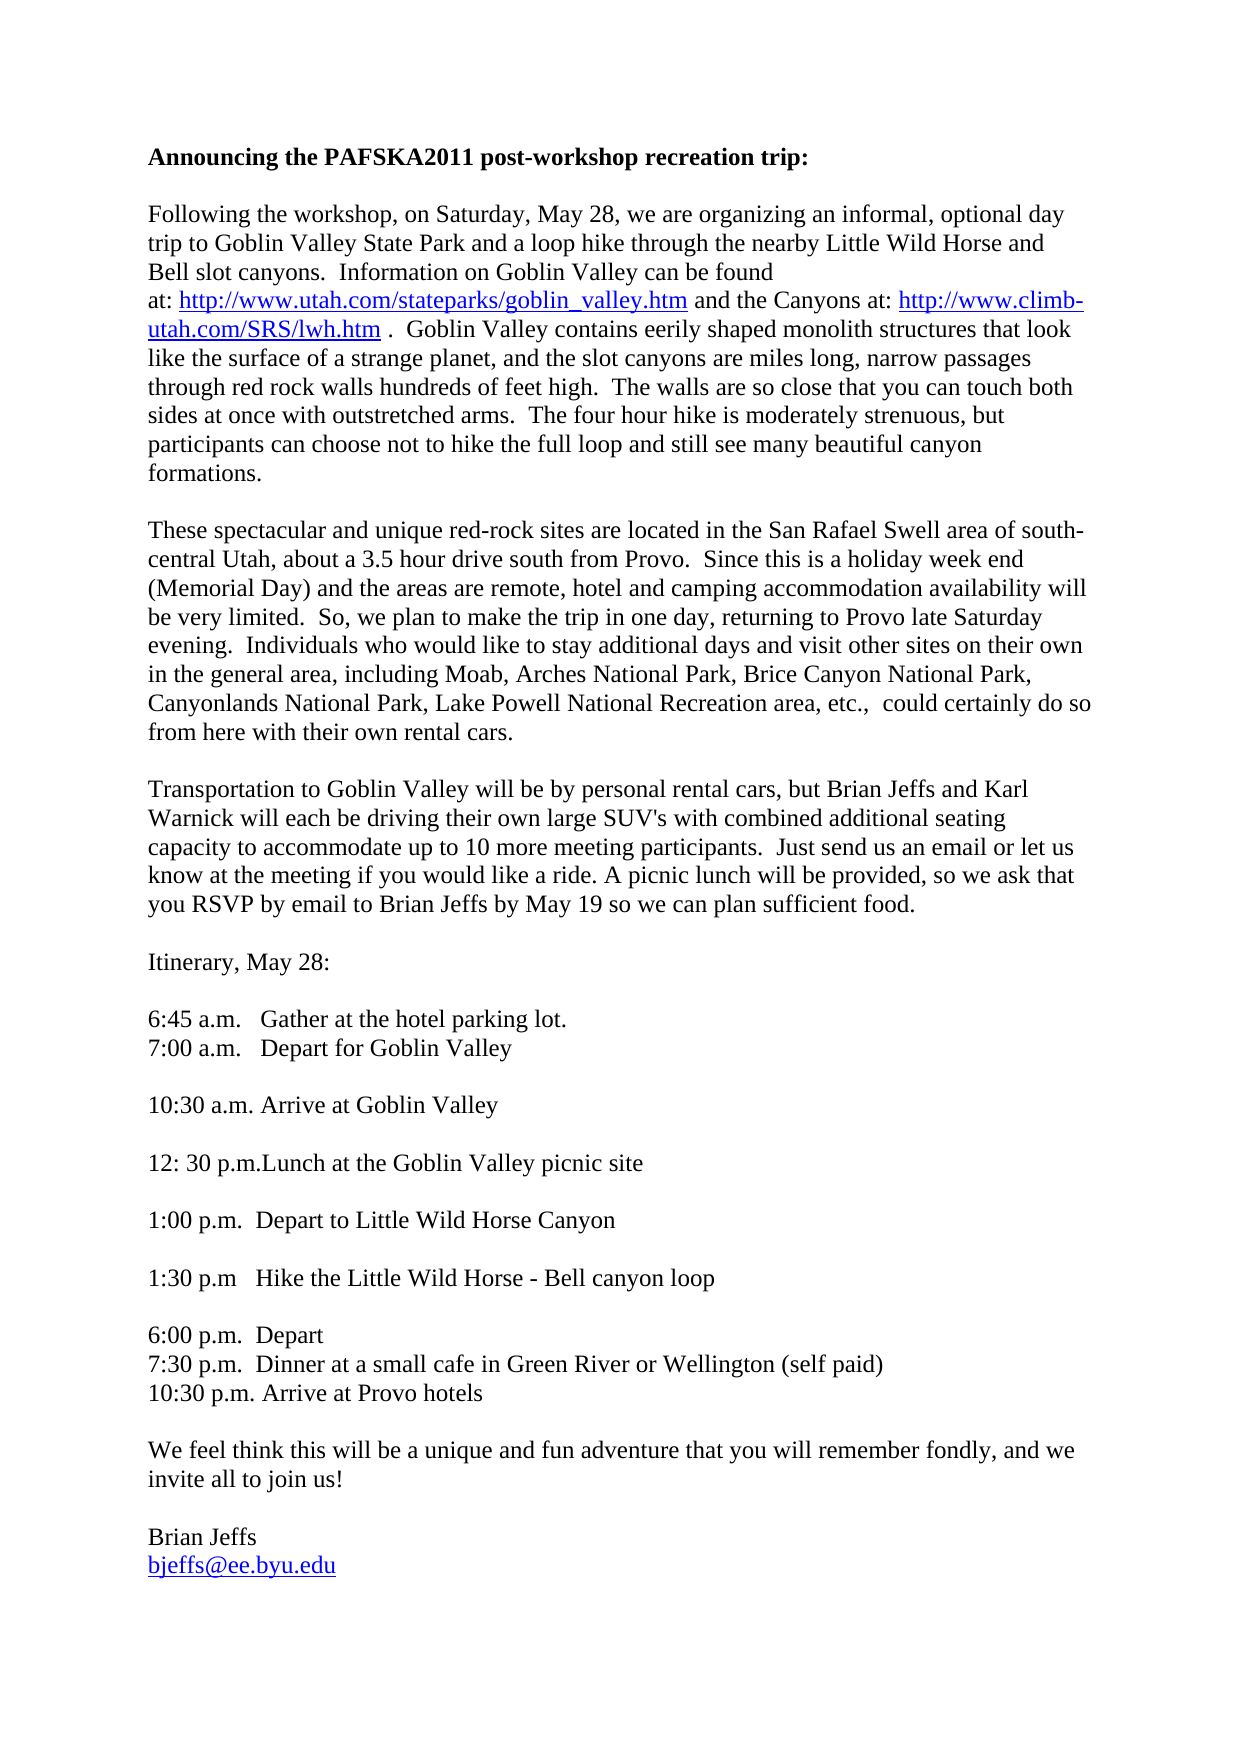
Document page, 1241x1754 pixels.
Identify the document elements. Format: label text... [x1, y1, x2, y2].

text Following the workshop, on Saturday, May 28, we are organizing an informal, optional day trip to Goblin Valley State Park and a loop hike through the nearby Little Wild Horse and Bell slot canyons. Information on Goblin Valley can be found at: http://www.utah.com/stateparks/goblin_valley.htm and the Canyons at: http://www.climb-utah.com/SRS/lwh.htm . Goblin Valley contains eerily shaped monolith structures that look like the surface of a strange planet, and the slot canyons are miles long, narrow passages through red rock walls hundreds of feet high. The walls are so close that you can touch both sides at once with outstretched arms. The four hour hike is moderately strenuous, but participants can choose not to hike the full loop and still see many beautiful canyon formations. [148, 199, 1092, 487]
text 12: 30 p.m.Lunch at the Goblin Valley picnic site [148, 1148, 1092, 1177]
text Brian Jeffs [148, 1522, 1092, 1551]
text 6:00 p.m. Depart [148, 1321, 1092, 1349]
text 1:30 p.m Hike the Little Wild Horse - Bell canyon loop [148, 1263, 1092, 1292]
text 1:00 p.m. Depart to Little Wild Horse Canyon [148, 1206, 1092, 1234]
text Transportation to Goblin Valley will be by personal rental cars, but Brian Jeffs and Karl Warnick will each be driving their own large SUV's with combined additional seating capacity to accommodate up to 10 more meeting participants. Just send us an email or let us know at the meeting if you would like a ride. A picnic lunch will be provided, so we ask that you RSVP by email to Brian Jeffs by May 19 so we can plan sufficient food. [148, 774, 1092, 918]
text We feel think this will be a unique and fun adventure that you will remember fondly, and we invite all to join us! [148, 1436, 1092, 1493]
text 7:00 a.m. Depart for Goblin Valley [148, 1033, 1092, 1062]
text Announcing the PAFSKA2011 post-workshop recreation trip: [148, 142, 1092, 171]
text Itinerary, May 28: [148, 947, 1092, 976]
text bjeffs@ee.byu.edu [148, 1551, 1092, 1579]
text These spectacular and unique red-rock sites are located in the San Rafael Swell area of south-central Utah, about a 3.5 hour drive south from Provo. Since this is a holiday week end (Memorial Day) and the areas are remote, hotel and camping accommodation availability will be very limited. So, we plan to make the trip in one day, returning to Provo late Saturday evening. Individuals who would like to stay additional days and visit other sites on their own in the general area, including Moab, Arches National Park, Brice Canyon National Park, Canyonlands National Park, Lake Powell National Recreation area, etc., could certainly do so from here with their own rental cars. [148, 516, 1092, 746]
text 10:30 a.m. Arrive at Goblin Valley [148, 1091, 1092, 1119]
text 6:45 a.m. Gather at the hotel parking lot. [148, 1004, 1092, 1033]
text 7:30 p.m. Dinner at a small cafe in Green River or Wellington (self paid) [148, 1349, 1092, 1378]
text 10:30 p.m. Arrive at Provo hotels [148, 1378, 1092, 1407]
